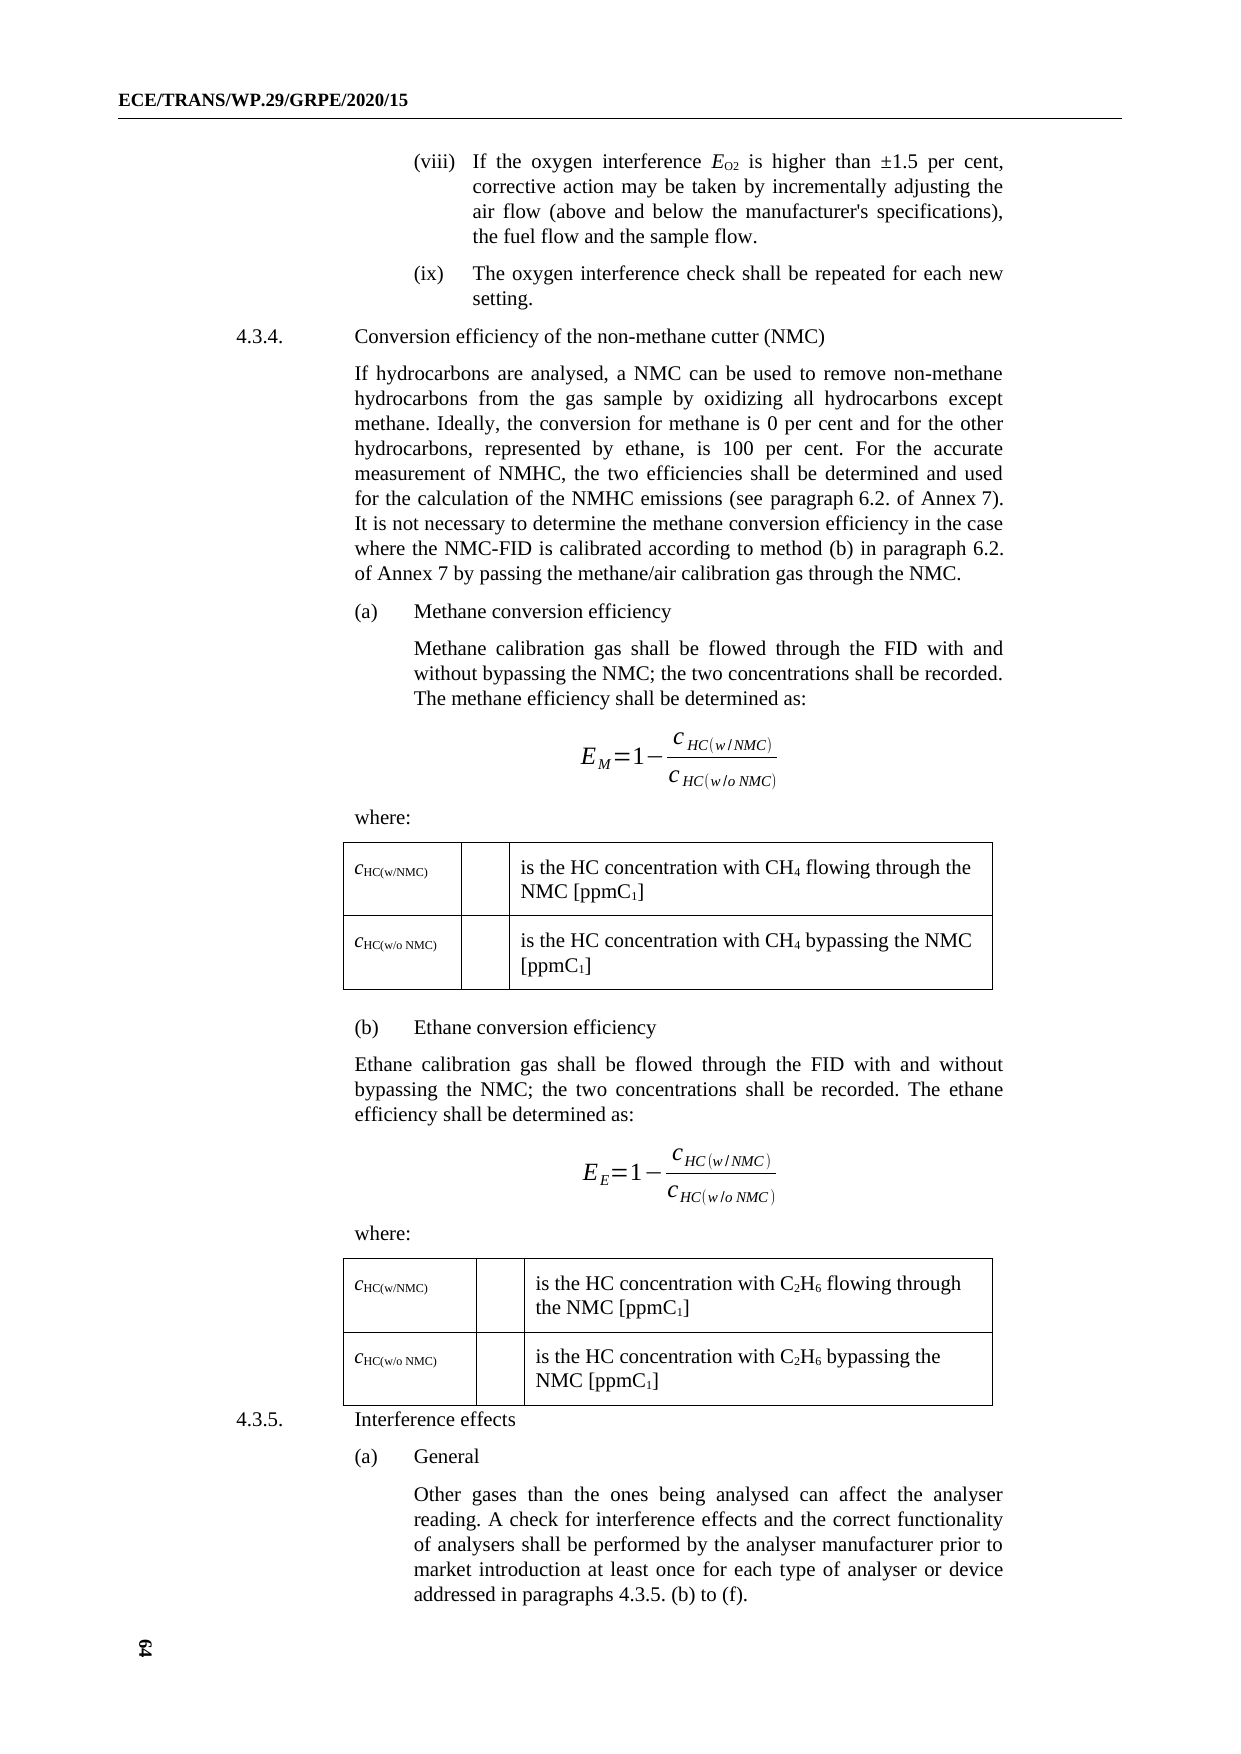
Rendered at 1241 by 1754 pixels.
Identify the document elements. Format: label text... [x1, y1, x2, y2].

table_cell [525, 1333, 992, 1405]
text Ethane calibration gas shall be flowed through the FID with and without bypassing the NMC; the two concentrations shall be recorded. The ethane efficiency shall be determined as: [354, 1051, 1004, 1126]
text (ix) The oxygen interference check shall be repeated for each new setting. [413, 260, 1004, 310]
text (viii) If the oxygen interference EO2 is higher than ±1.5 per cent, corrective action may be taken by incrementally adjusting the air flow (above and below the manufacturer's specifications), the fuel flow and the sample flow. [413, 148, 1004, 248]
text (a) Methane conversion efficiency [354, 598, 1004, 623]
text 4.3.5. Interference effects [236, 1406, 1004, 1431]
table_header [462, 843, 509, 915]
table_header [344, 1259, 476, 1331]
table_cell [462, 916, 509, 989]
text Methane calibration gas shall be flowed through the FID with and without bypassing the NMC; the two concentrations shall be recorded. The methane efficiency shall be determined as: [413, 635, 1004, 710]
text 4.3.4. Conversion efficiency of the non-methane cutter (NMC) [236, 323, 1004, 348]
text If hydrocarbons are analysed, a NMC can be used to remove non-methane hydrocarbons from the gas sample by oxidizing all hydrocarbons except methane. Ideally, the conversion for methane is 0 per cent and for the other hydrocarbons, represented by ethane, is 100 per cent. For the accurate measurement of NMHC, the two efficiencies shall be determined and used for the calculation of the NMHC emissions (see paragraph 6.2. of Annex 7). It is not necessary to determine the methane conversion efficiency in the case where the NMC-FID is calibrated according to method (b) in paragraph 6.2. of Annex 7 by passing the methane/air calibration gas through the NMC. [354, 360, 1004, 585]
table_header cHC(w/NMC) [344, 843, 461, 915]
text (b) Ethane conversion efficiency [354, 1014, 1004, 1039]
text (a) General [354, 1443, 1004, 1468]
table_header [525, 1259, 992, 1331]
text Other gases than the ones being analysed can affect the analyser reading. A check for interference effects and the correct functionality of analysers shall be performed by the analyser manufacturer prior to market introduction at least once for each type of analyser or device addressed in paragraphs 4.3.5. (b) to (f). [413, 1481, 1004, 1606]
text where: [354, 804, 1004, 829]
text where: [354, 1220, 1004, 1245]
table_header is the HC concentration with CH4 flowing through the NMC [ppmC1] [510, 843, 992, 915]
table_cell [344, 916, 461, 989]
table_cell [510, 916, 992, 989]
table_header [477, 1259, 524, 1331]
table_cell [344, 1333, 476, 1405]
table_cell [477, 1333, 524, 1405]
